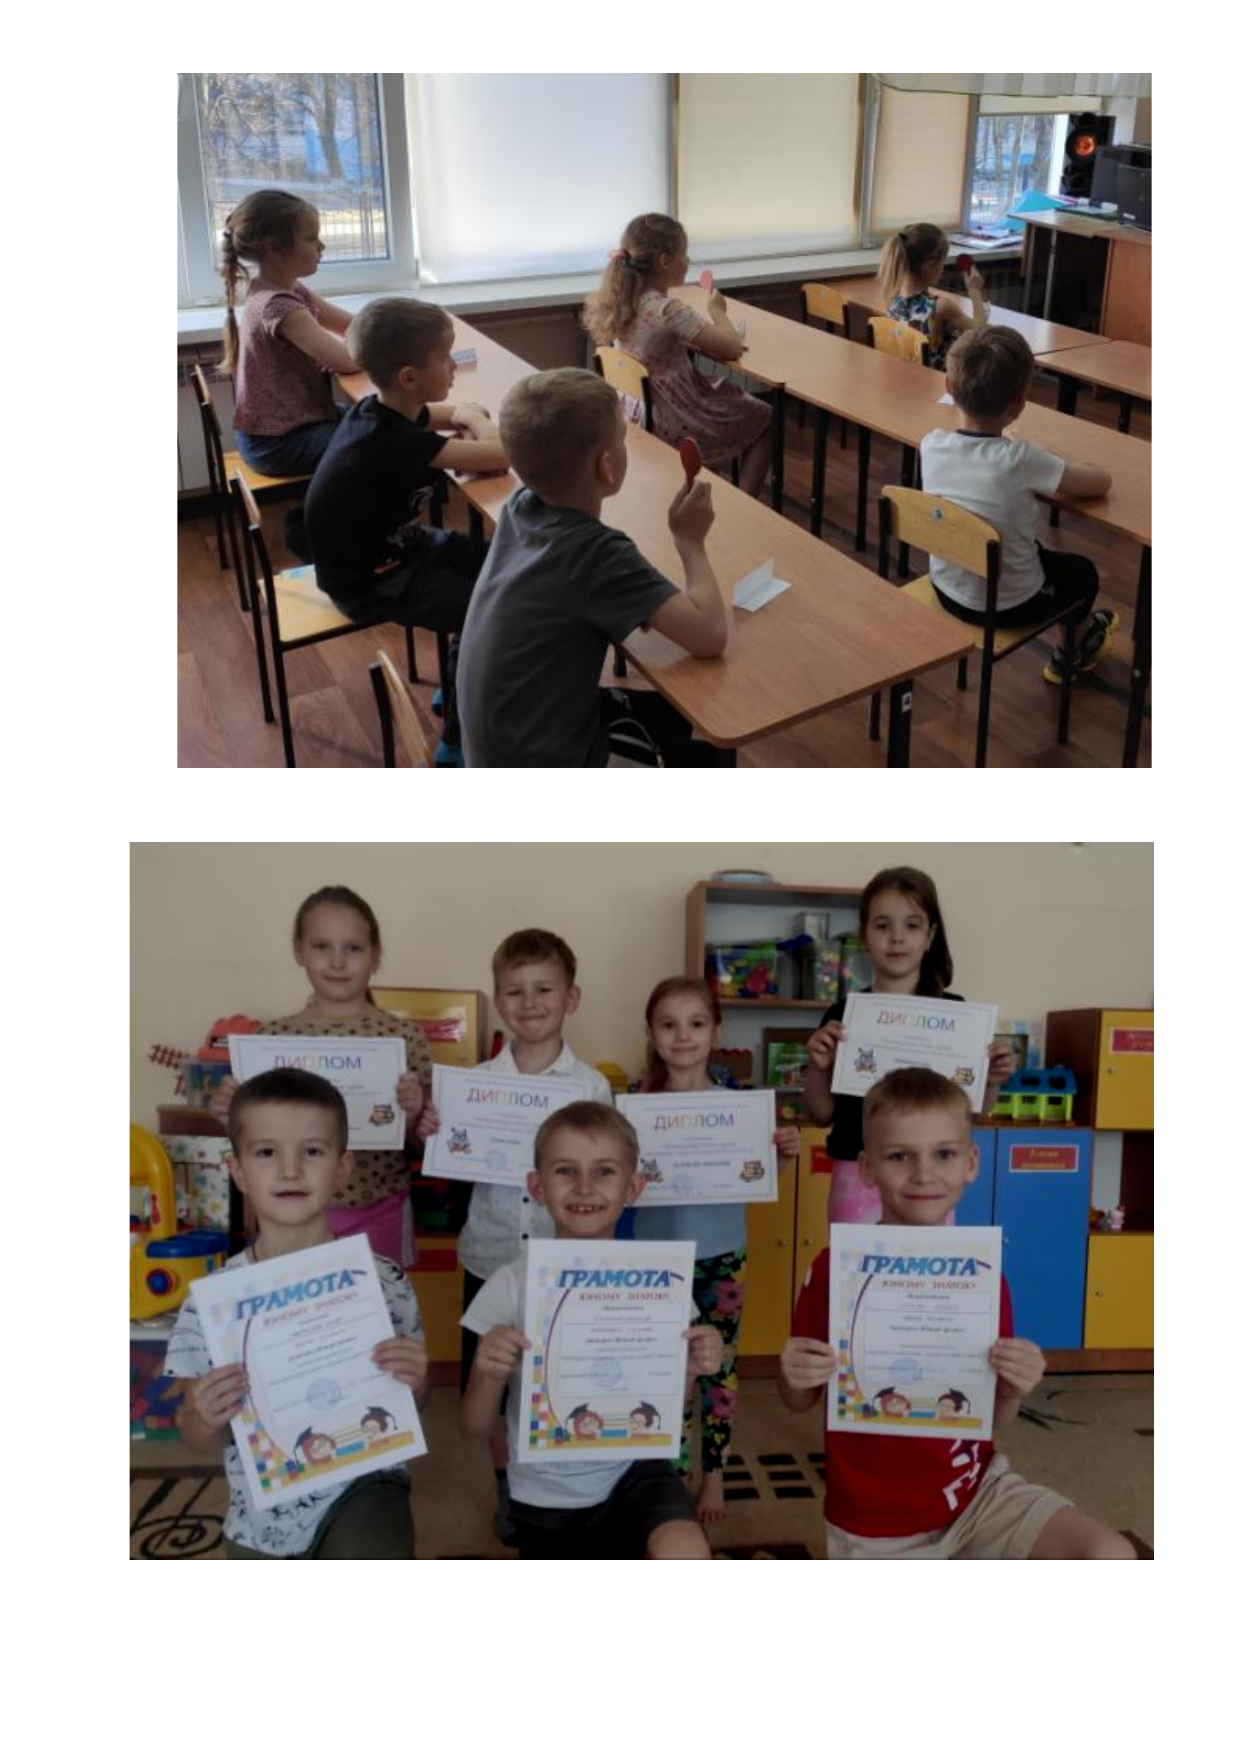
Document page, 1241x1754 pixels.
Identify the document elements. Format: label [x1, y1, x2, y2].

picture [177, 73, 1152, 768]
picture [129, 842, 1154, 1560]
